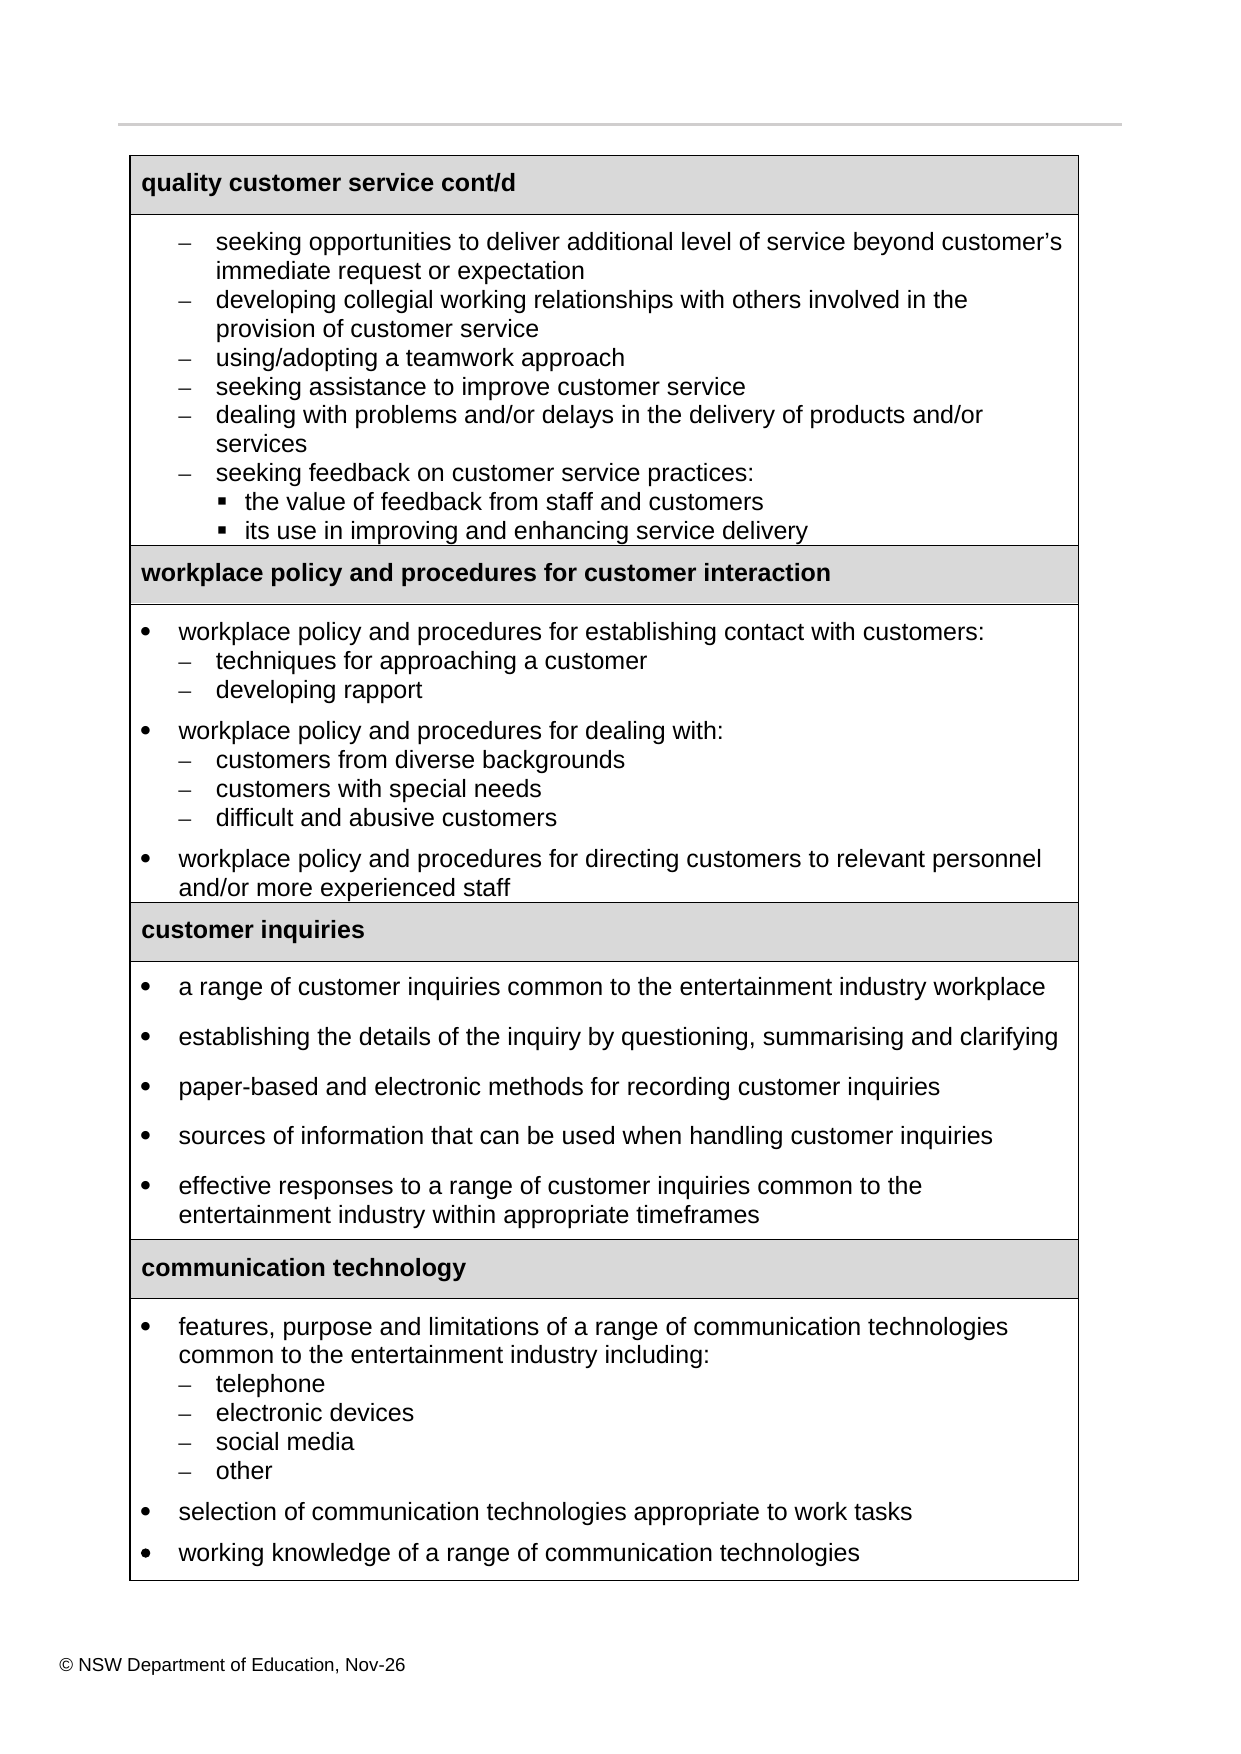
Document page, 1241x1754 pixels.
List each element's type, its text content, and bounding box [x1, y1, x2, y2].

table_cell effective responses to a range of customer inquiries common to the entertainment industry within appropriate timeframes [131, 1161, 1078, 1239]
table_cell working knowledge of a range of communication technologies [131, 1526, 1078, 1580]
table_cell selection of communication technologies appropriate to work tasks [131, 1485, 1078, 1526]
table_cell sources of information that can be used when handling customer inquiries [131, 1111, 1078, 1161]
table_cell features, purpose and limitations of a range of communication technologies common to the entertainment industry including: telephone electronic devices social media other [131, 1299, 1078, 1484]
table_cell communication technology [131, 1240, 1078, 1298]
table_cell customer inquiries [131, 903, 1078, 961]
table_header quality customer service cont/d [131, 156, 1078, 214]
table_cell paper-based and electronic methods for recording customer inquiries [131, 1061, 1078, 1111]
table_cell establishing the details of the inquiry by questioning, summarising and clarifying [131, 1011, 1078, 1061]
table_cell seeking opportunities to deliver additional level of service beyond customer’s immediate request or expectation developing collegial working relationships with others involved in the provision of customer service using/adopting a teamwork approach seeking assistance to improve customer service dealing with problems and/or delays in the delivery of products and/or services seeking feedback on customer service practices: the value of feedback from staff and customers its use in improving and enhancing service delivery [131, 215, 1078, 544]
table_cell workplace policy and procedures for directing customers to relevant personnel and/or more experienced staff [131, 832, 1078, 902]
table_cell workplace policy and procedures for establishing contact with customers: techniques for approaching a customer developing rapport [131, 605, 1078, 704]
table_cell workplace policy and procedures for customer interaction [131, 546, 1078, 603]
table_cell workplace policy and procedures for dealing with: customers from diverse backgrounds customers with special needs difficult and abusive customers [131, 704, 1078, 832]
table_cell a range of customer inquiries common to the entertainment industry workplace [131, 962, 1078, 1011]
